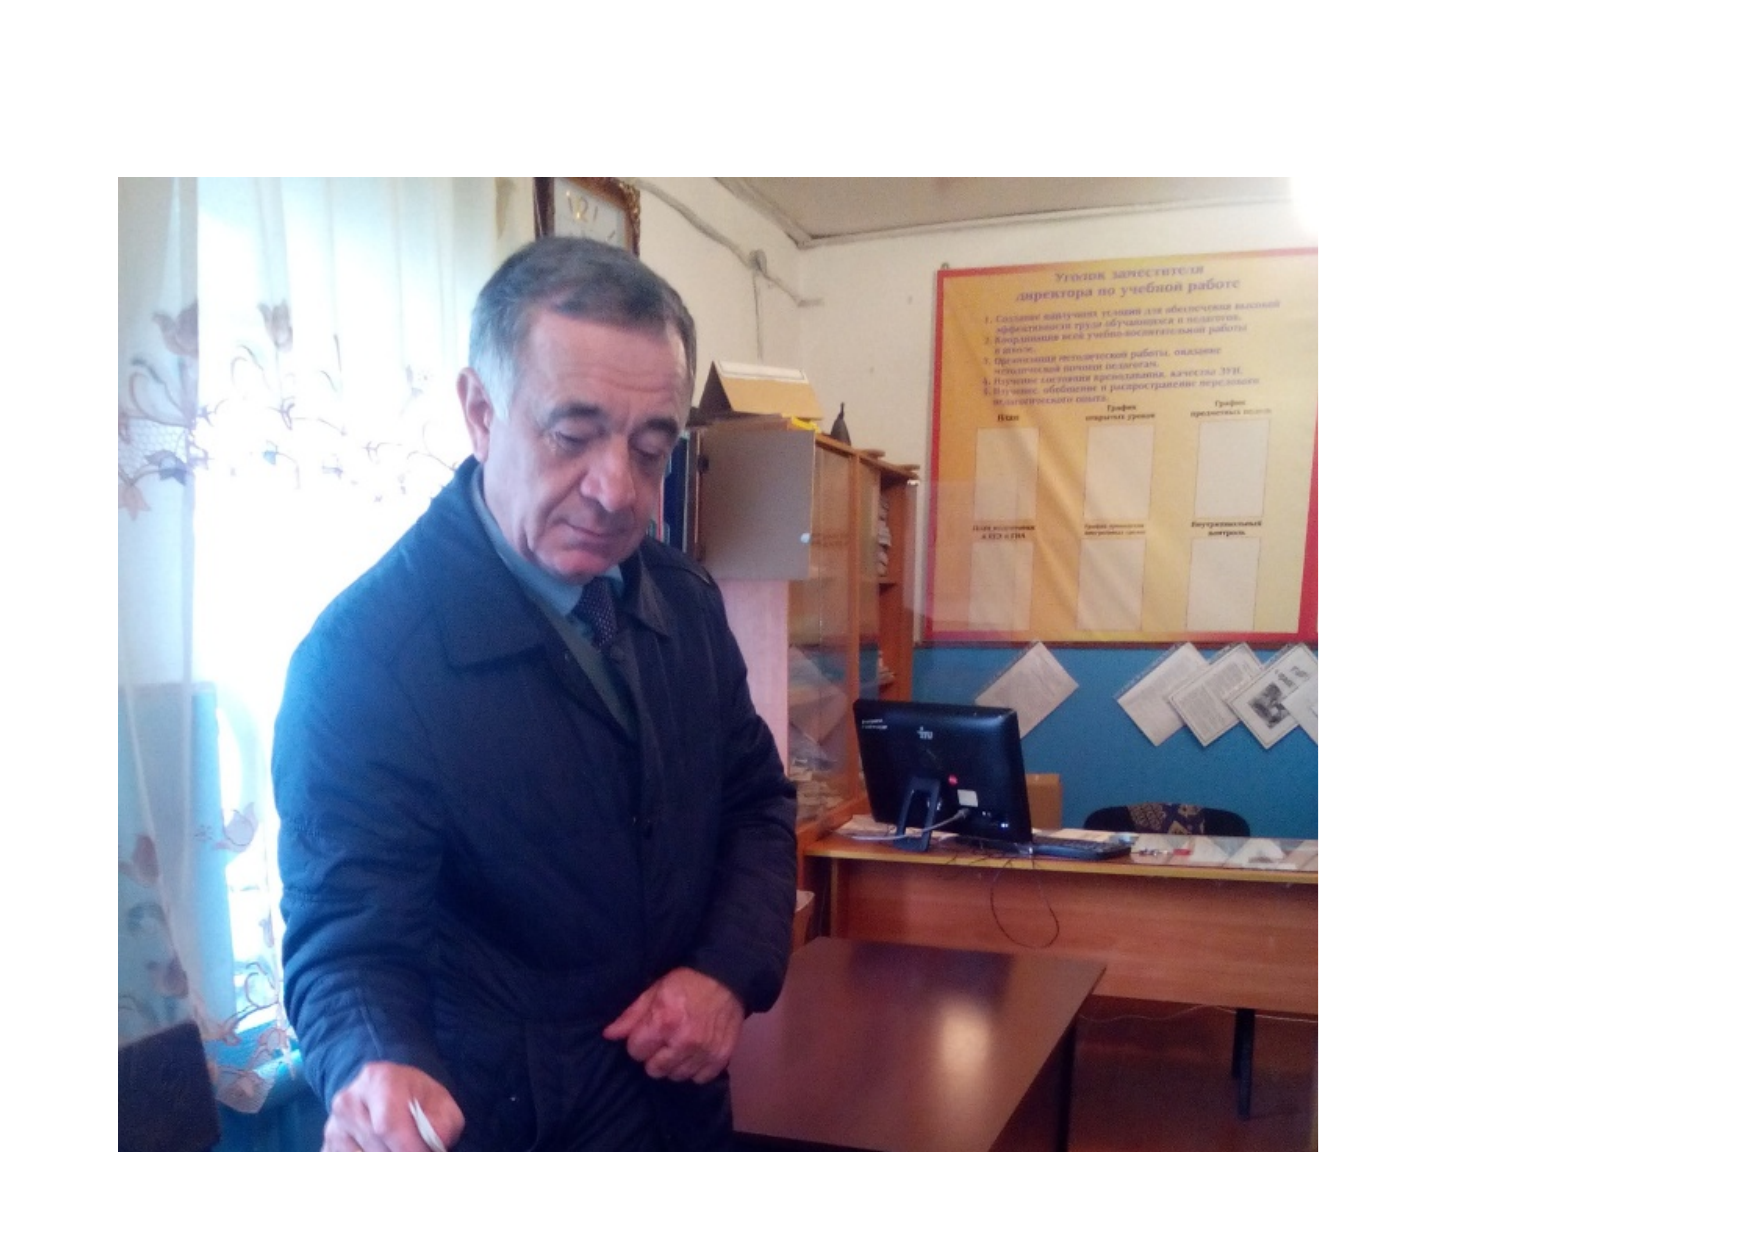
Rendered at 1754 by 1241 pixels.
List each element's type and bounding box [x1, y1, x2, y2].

picture [118, 177, 1319, 1152]
